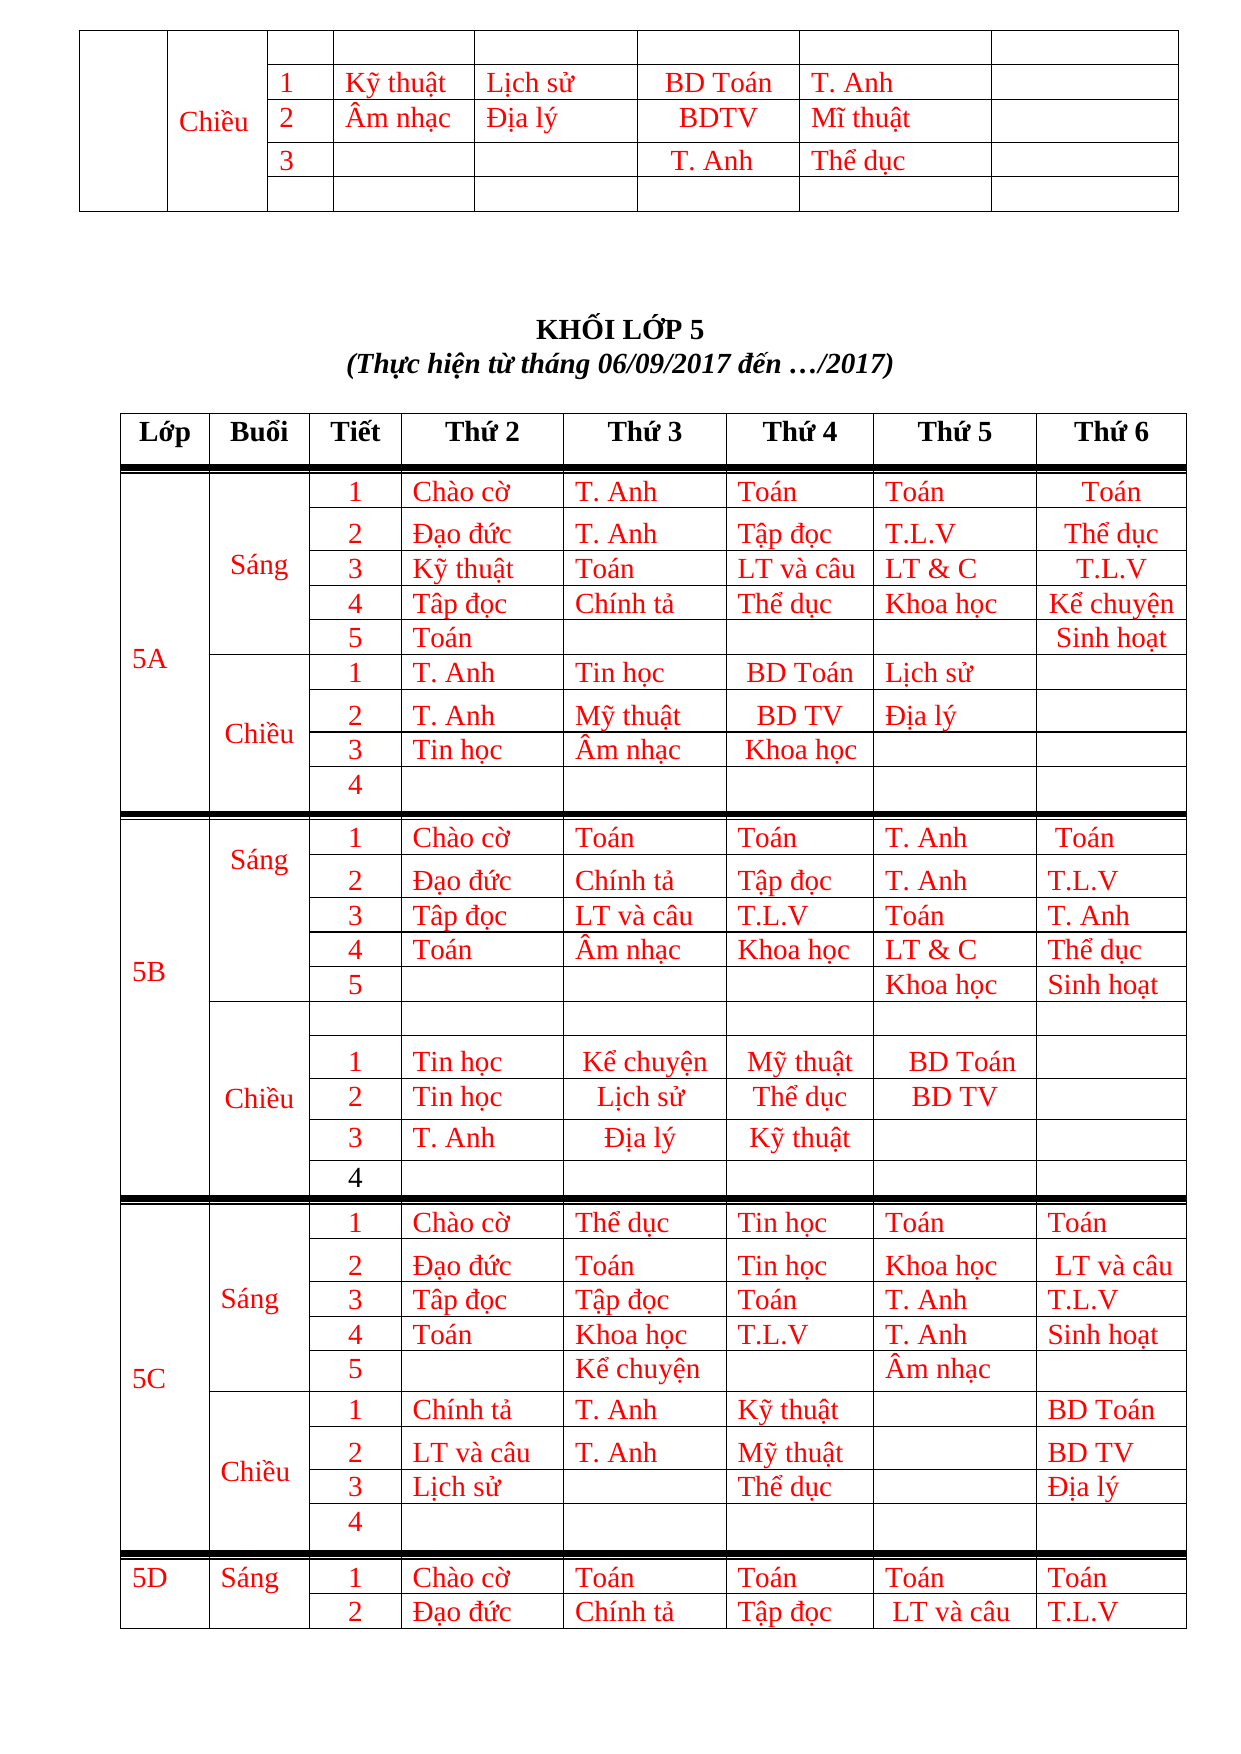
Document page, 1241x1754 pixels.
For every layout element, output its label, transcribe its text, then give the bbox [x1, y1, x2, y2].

table_cell BD TV [727, 690, 873, 731]
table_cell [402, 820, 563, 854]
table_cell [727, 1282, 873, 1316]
table_cell [1037, 733, 1186, 766]
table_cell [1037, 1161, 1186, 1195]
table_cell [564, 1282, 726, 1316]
table_cell Thể dục [800, 143, 991, 176]
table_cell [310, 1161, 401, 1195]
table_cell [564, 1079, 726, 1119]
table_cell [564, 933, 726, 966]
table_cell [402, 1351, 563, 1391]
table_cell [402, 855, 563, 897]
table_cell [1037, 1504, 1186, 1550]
table_cell Lịch sử [874, 655, 1036, 688]
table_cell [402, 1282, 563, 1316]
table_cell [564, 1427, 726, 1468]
table_cell Chiều [210, 655, 309, 811]
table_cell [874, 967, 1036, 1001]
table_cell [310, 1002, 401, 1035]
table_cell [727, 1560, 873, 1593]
table_cell [268, 177, 333, 211]
table_cell BDTV [638, 100, 799, 142]
table_cell Kỹ thuật [334, 65, 474, 99]
text KHỐI LỚP 5 [150, 312, 1090, 346]
table_cell 5B [121, 820, 209, 1195]
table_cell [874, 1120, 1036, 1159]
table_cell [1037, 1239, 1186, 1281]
table_cell [564, 620, 726, 654]
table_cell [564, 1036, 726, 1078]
table_cell 2 [310, 690, 401, 731]
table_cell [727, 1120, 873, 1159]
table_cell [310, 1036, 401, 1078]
table_cell BD Toán [638, 65, 799, 99]
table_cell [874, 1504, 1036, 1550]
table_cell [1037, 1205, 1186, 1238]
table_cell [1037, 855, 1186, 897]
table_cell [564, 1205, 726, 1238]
table_cell [874, 620, 1036, 654]
table_cell Sinh hoạt [1037, 620, 1186, 654]
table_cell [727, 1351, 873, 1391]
table_cell T. Anh [564, 474, 726, 507]
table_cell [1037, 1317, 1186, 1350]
table_header Lớp [121, 414, 209, 464]
table_cell [1037, 767, 1186, 811]
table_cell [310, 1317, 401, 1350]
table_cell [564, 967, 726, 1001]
table_cell Tin học [402, 733, 563, 766]
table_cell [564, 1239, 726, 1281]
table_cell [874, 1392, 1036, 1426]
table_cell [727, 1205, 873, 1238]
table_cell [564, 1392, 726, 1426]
table_cell Thể dục [1037, 508, 1186, 550]
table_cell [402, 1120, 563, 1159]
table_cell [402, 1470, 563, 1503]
table_cell T.L.V [874, 508, 1036, 550]
table_cell [475, 177, 637, 211]
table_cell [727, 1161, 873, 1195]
table_cell Khoa học [727, 733, 873, 766]
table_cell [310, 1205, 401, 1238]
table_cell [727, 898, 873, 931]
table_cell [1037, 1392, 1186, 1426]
table_cell Tập đọc [727, 508, 873, 550]
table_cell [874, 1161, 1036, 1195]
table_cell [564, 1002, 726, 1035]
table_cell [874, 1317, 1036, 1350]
table_cell 4 [310, 767, 401, 811]
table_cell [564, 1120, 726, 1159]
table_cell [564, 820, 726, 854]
table_cell 1 [268, 65, 333, 99]
table_header Thứ 6 [1037, 414, 1186, 464]
table_cell [992, 143, 1178, 176]
table_header Thứ 5 [874, 414, 1036, 464]
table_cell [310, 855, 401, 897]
table_cell 2 [310, 508, 401, 550]
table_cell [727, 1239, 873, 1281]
table_cell [992, 31, 1178, 64]
table_cell Toán [727, 474, 873, 507]
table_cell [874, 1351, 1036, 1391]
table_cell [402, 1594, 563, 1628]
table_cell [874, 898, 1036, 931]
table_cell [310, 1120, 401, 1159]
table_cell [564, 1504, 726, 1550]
table_cell T.L.V [1037, 551, 1186, 585]
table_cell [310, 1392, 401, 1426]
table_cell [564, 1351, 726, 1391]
table_cell [992, 65, 1178, 99]
table_cell [334, 177, 474, 211]
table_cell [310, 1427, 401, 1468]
table_cell LT & C [874, 551, 1036, 585]
table_cell 5 [310, 620, 401, 654]
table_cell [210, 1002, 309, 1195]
table_cell T. Anh [402, 655, 563, 688]
table_cell 1 [310, 474, 401, 507]
table_header Thứ 4 [727, 414, 873, 464]
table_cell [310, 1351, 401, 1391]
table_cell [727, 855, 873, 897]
table_cell BD Toán [727, 655, 873, 688]
table_cell 2 [268, 100, 333, 142]
table_cell 4 [310, 586, 401, 619]
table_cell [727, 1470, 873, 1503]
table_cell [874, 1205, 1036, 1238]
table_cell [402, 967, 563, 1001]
table_cell T. Anh [638, 143, 799, 176]
table_cell Mỹ thuật [564, 690, 726, 731]
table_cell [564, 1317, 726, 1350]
table_cell 3 [310, 551, 401, 585]
table_cell [1037, 690, 1186, 731]
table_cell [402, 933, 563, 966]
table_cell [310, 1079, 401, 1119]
table_cell 5A [121, 474, 209, 811]
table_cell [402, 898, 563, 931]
table_cell [475, 143, 637, 176]
table_cell Chiều [168, 31, 267, 211]
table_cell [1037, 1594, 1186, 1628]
table_cell Chính tả [564, 586, 726, 619]
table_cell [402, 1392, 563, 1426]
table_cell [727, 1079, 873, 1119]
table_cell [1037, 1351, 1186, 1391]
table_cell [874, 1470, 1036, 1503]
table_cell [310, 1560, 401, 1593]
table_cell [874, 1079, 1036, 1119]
table_cell T. Anh [402, 690, 563, 731]
table_cell Lịch sử [475, 65, 637, 99]
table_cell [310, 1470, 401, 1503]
table_cell [334, 143, 474, 176]
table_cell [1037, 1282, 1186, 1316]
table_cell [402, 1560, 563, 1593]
table_cell Toán [1037, 474, 1186, 507]
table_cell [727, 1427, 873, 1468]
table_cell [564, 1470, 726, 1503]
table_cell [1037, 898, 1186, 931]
table_cell [638, 177, 799, 211]
table_cell [1037, 655, 1186, 688]
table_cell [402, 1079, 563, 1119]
table_cell Mĩ thuật [800, 100, 991, 142]
table_cell Khoa học [874, 586, 1036, 619]
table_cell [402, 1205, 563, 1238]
table_cell Tâp đọc [402, 586, 563, 619]
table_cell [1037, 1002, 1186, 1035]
table_cell [475, 31, 637, 64]
table_header Thứ 2 [402, 414, 563, 464]
table_cell Âm nhạc [334, 100, 474, 142]
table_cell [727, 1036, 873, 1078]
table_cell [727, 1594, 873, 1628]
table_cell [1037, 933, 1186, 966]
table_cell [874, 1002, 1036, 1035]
table_cell [638, 31, 799, 64]
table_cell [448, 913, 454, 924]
table_cell LT và câu [727, 551, 873, 585]
table_cell 1 [310, 655, 401, 688]
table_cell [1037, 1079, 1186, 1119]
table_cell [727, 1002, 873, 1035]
table_cell [268, 31, 333, 64]
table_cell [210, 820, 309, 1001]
table_cell Đạo đức [402, 508, 563, 550]
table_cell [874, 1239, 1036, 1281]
table_cell 3 [268, 143, 333, 176]
table_cell Sáng [210, 474, 309, 654]
table_cell Toán [402, 620, 563, 654]
table_header Buổi [210, 414, 309, 464]
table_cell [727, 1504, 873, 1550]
table_header Tiết [310, 414, 401, 464]
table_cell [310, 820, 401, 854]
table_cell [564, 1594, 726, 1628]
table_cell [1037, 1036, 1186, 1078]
table_cell Địa lý [475, 100, 637, 142]
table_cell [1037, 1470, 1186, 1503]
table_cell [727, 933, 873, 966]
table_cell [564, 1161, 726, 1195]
table_cell Kể chuyện [1037, 586, 1186, 619]
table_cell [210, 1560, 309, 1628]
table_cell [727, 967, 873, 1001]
table_cell [992, 177, 1178, 211]
table_cell [334, 31, 474, 64]
table_cell Kỹ thuật [402, 551, 563, 585]
table_cell Chào cờ [402, 474, 563, 507]
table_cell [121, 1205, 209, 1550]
table_cell [402, 767, 563, 811]
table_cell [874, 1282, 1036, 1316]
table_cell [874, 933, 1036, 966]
table_cell [992, 100, 1178, 142]
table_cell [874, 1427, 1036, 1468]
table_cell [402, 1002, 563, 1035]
table_cell [727, 767, 873, 811]
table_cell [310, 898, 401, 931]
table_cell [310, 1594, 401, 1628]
table_header Thứ 3 [564, 414, 726, 464]
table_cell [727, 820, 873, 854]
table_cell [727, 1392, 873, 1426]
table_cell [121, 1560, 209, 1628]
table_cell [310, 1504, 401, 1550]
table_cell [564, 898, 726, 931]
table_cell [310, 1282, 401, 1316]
table_cell [564, 767, 726, 811]
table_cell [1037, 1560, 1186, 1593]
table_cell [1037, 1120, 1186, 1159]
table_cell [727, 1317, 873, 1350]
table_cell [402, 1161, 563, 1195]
table_cell Tin học [564, 655, 726, 688]
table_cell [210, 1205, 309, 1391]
table_cell Âm nhạc [564, 733, 726, 766]
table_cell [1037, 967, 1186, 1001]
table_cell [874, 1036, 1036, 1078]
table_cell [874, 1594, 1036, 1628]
table_cell [727, 620, 873, 654]
text (Thực hiện từ tháng 06/09/2017 đến …/2017) [150, 346, 1090, 379]
table_cell Địa lý [874, 690, 1036, 731]
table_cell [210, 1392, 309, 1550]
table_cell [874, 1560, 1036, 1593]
table_cell 3 [310, 733, 401, 766]
table_cell [800, 31, 991, 64]
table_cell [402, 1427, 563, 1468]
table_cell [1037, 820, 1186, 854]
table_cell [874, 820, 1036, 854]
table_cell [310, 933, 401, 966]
table_cell Toán [874, 474, 1036, 507]
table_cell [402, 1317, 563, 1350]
table_cell Thể dục [727, 586, 873, 619]
table_cell [800, 177, 991, 211]
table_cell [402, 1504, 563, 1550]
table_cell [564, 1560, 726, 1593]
table_cell [874, 733, 1036, 766]
table_cell Toán [564, 551, 726, 585]
table_cell T. Anh [564, 508, 726, 550]
table_cell T. Anh [800, 65, 991, 99]
table_cell [874, 767, 1036, 811]
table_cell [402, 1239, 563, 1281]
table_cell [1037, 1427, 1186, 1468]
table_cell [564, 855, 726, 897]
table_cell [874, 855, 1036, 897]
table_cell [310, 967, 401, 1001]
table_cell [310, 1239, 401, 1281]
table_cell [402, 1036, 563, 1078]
